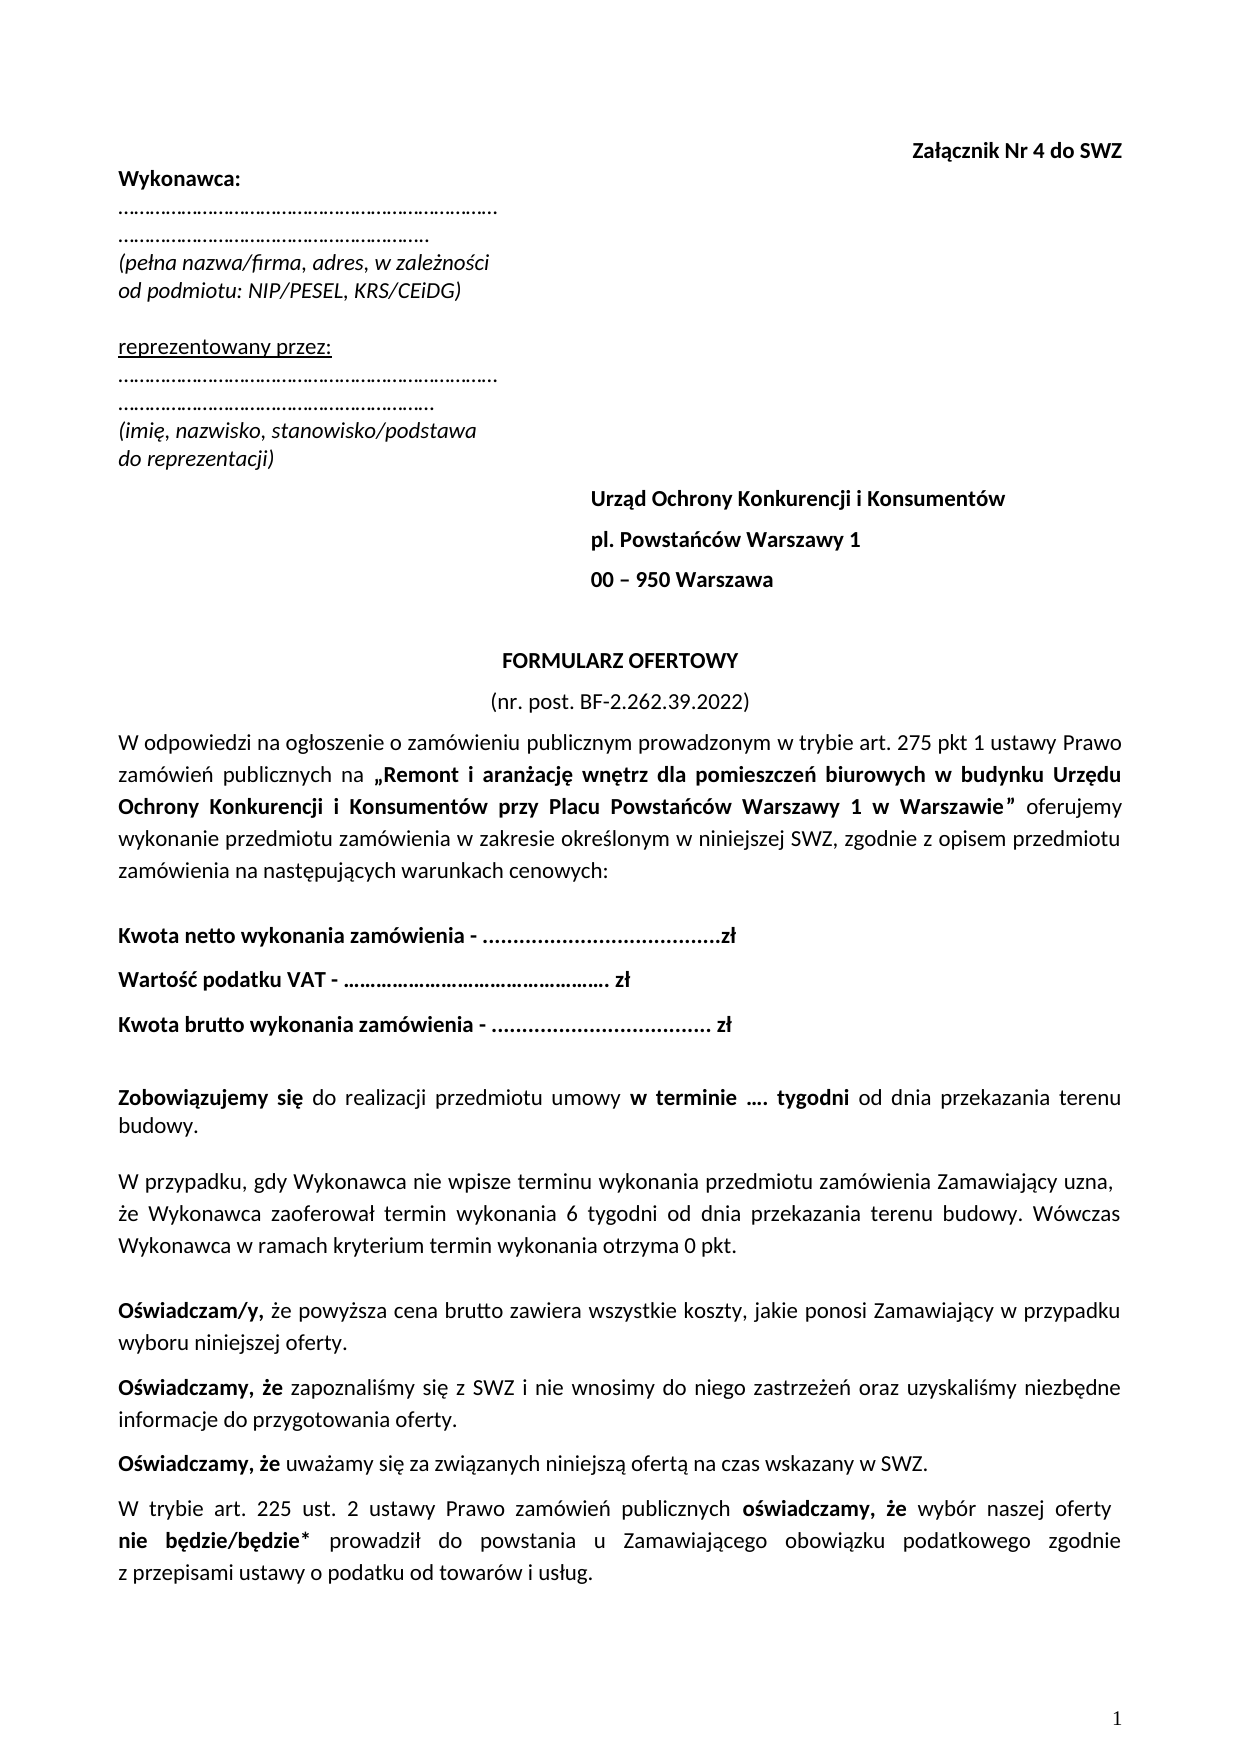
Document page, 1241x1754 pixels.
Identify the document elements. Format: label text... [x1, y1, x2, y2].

text Zobowiązujemy się do realizacji przedmiotu umowy w terminie …. tygodni od dnia przekazania terenu budowy. [118, 1083, 1122, 1139]
text pl. Powstańców Warszawy 1 [591, 525, 1122, 553]
text FORMULARZ OFERTOWY [118, 647, 1122, 675]
text Oświadczam/y, że powyższa cena brutto zawiera wszystkie koszty, jakie ponosi Zamawiający w przypadku wyboru niniejszej oferty. [118, 1296, 1122, 1356]
text reprezentowany przez: [118, 332, 1122, 360]
text Oświadczamy, że uważamy się za związanych niniejszą ofertą na czas wskazany w SWZ. [118, 1449, 1122, 1477]
text (imię, nazwisko, stanowisko/podstawa do reprezentacji) [118, 416, 502, 472]
text 00 – 950 Warszawa [591, 566, 1122, 594]
text W odpowiedzi na ogłoszenie o zamówieniu publicznym prowadzonym w trybie art. 275 pkt 1 ustawy Prawo zamówień publicznych na „Remont i aranżację wnętrz dla pomieszczeń biurowych w budynku Urzędu Ochrony Konkurencji i Konsumentów przy Placu Powstańców Warszawy 1 w Warszawie” oferujemy wykonanie przedmiotu zamówienia w zakresie określonym w niniejszej SWZ, zgodnie z opisem przedmiotu zamówienia na następujących warunkach cenowych: [118, 728, 1122, 884]
text ………………………………………………………………………………………………………………….. [118, 192, 502, 248]
text W przypadku, gdy Wykonawca nie wpisze terminu wykonania przedmiotu zamówienia Zamawiający uzna, że Wykonawca zaoferował termin wykonania 6 tygodni od dnia przekazania terenu budowy. Wówczas Wykonawca w ramach kryterium termin wykonania otrzyma 0 pkt. [118, 1167, 1122, 1259]
text Urząd Ochrony Konkurencji i Konsumentów [591, 484, 1122, 513]
text Oświadczamy, że zapoznaliśmy się z SWZ i nie wnosimy do niego zastrzeżeń oraz uzyskaliśmy niezbędne informacje do przygotowania oferty. [118, 1373, 1122, 1433]
text Kwota netto wykonania zamówienia - .......................................zł [118, 921, 1122, 949]
text W trybie art. 225 ust. 2 ustawy Prawo zamówień publicznych oświadczamy, że wybór naszej oferty nie będzie/będzie* prowadził do powstania u Zamawiającego obowiązku podatkowego zgodnie z przepisami ustawy o podatku od towarów i usług. [118, 1494, 1122, 1587]
text (nr. post. BF-2.262.39.2022) [118, 687, 1122, 715]
text Kwota brutto wykonania zamówienia - .................................... zł [118, 1010, 1122, 1038]
text (pełna nazwa/firma, adres, w zależności od podmiotu: NIP/PESEL, KRS/CEiDG) [118, 248, 502, 304]
text …………………………………………………………………………………………………………………… [118, 360, 502, 416]
text Załącznik Nr 4 do SWZ [118, 136, 1122, 164]
text Wartość podatku VAT - …………………………………………. zł [118, 966, 1122, 993]
text Wykonawca: [118, 164, 1122, 192]
